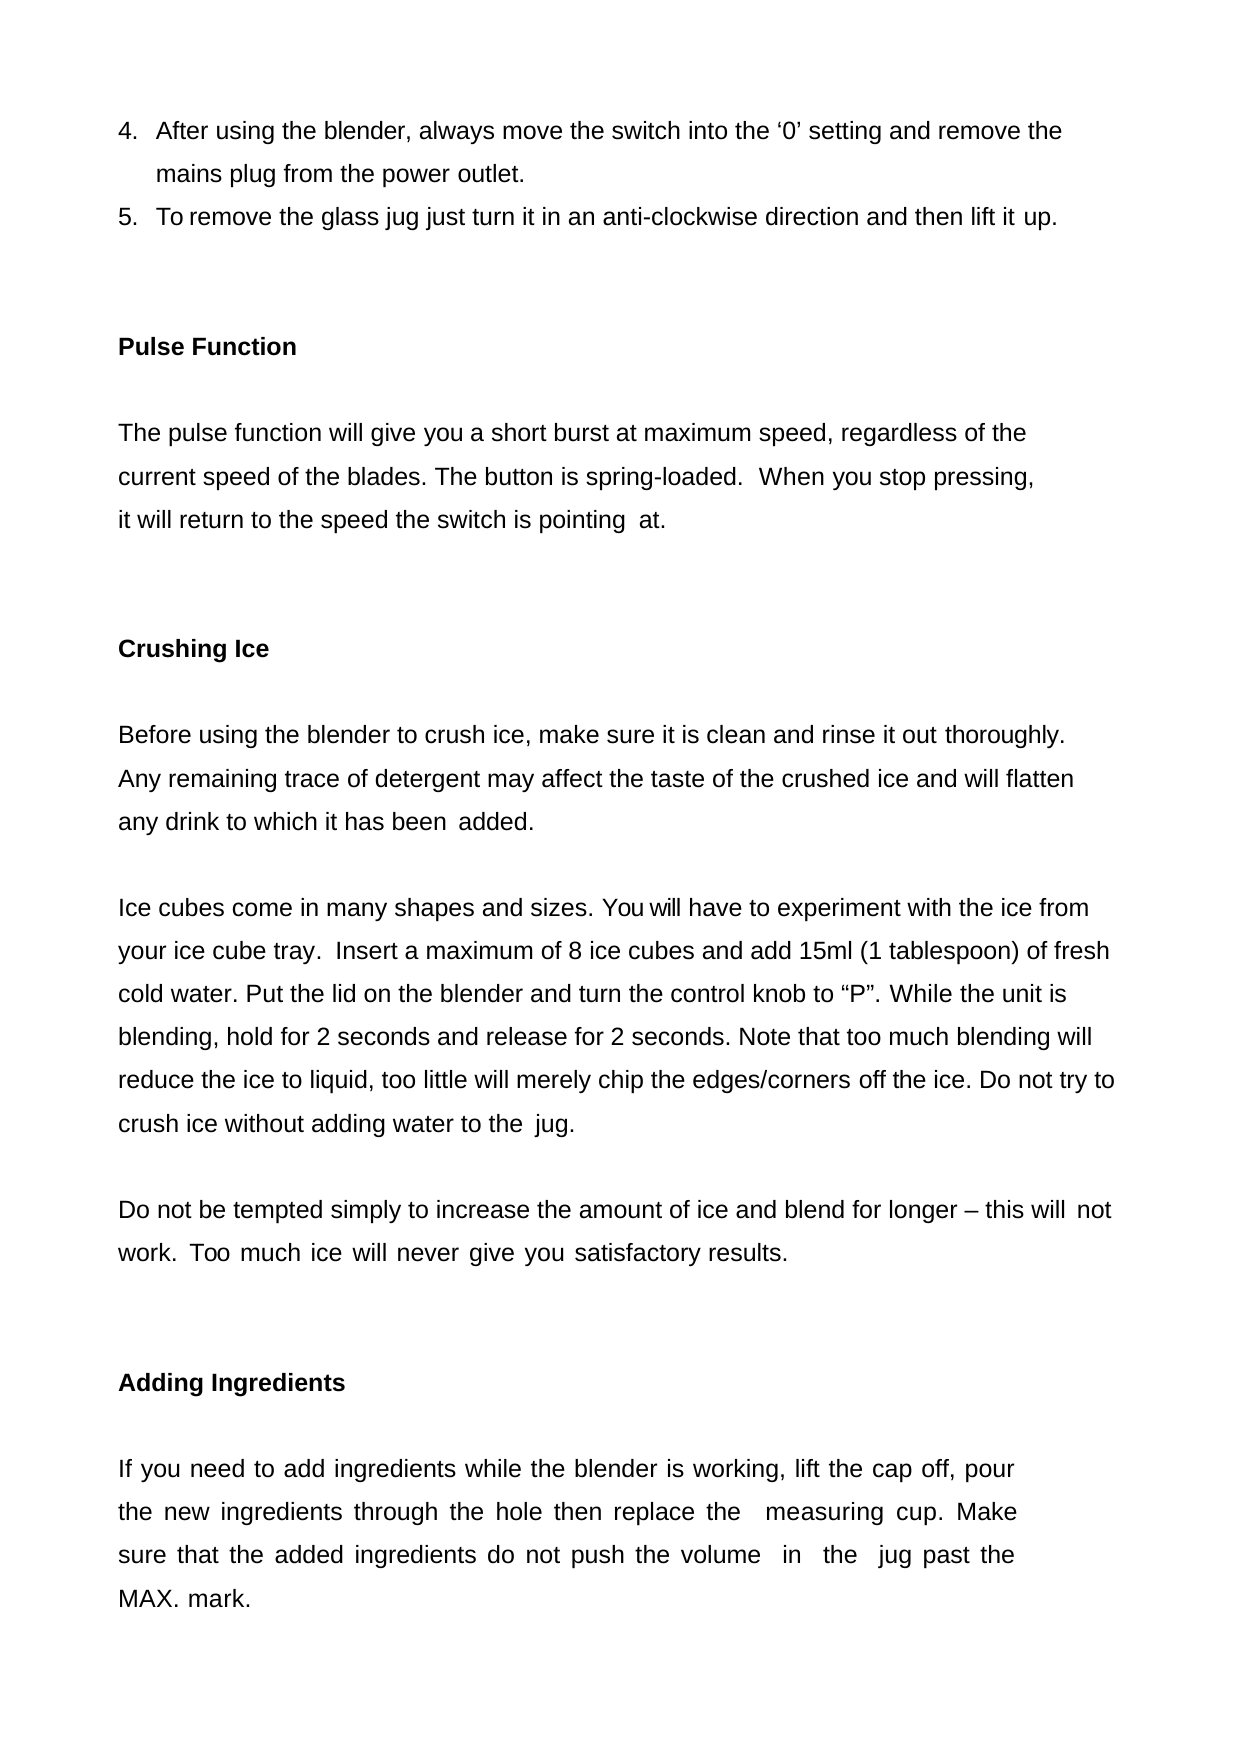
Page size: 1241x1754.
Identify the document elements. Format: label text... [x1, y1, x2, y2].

text If you need to add ingredients while the blender is working, lift the cap off, pour the new ingredients through the hole then replace the measuring cup. Make sure that the added ingredients do not push the volume in the jug past the MAX. mark. [118, 1454, 1017, 1612]
list After using the blender, always move the switch into the ‘0’ setting and remove the mains plug from the power outlet. [118, 116, 1122, 188]
text Ice cubes come in many shapes and sizes. You will have to experiment with the ice from your ice cube tray. Insert a maximum of 8 ice cubes and add 15ml (1 tablespoon) of fresh cold water. Put the lid on the blender and turn the control knob to “P”. While the unit is blending, hold for 2 seconds and release for 2 seconds. Note that too much blending will reduce the ice to liquid, too little will merely chip the edges/corners off the ice. Do not try to crush ice without adding water to the jug. [118, 893, 1117, 1137]
subtitle Pulse Function [118, 332, 1188, 361]
list To remove the glass jug just turn it in an anti-clockwise direction and then lift it up. [118, 202, 1188, 231]
text Do not be tempted simply to increase the amount of ice and blend for longer – this will not work. Too much ice will never give you satisfactory results. [118, 1195, 1115, 1267]
subtitle Crushing Ice [118, 634, 1188, 663]
subtitle Adding Ingredients [118, 1368, 1188, 1397]
text The pulse function will give you a short burst at maximum speed, regardless of the current speed of the blades. The button is spring-loaded. When you stop pressing, it will return to the speed the switch is pointing at. [118, 418, 1042, 533]
text Before using the blender to crush ice, make sure it is clean and rinse it out thoroughly. Any remaining trace of detergent may affect the taste of the crushed ice and will flatten any drink to which it has been added. [118, 721, 1116, 836]
